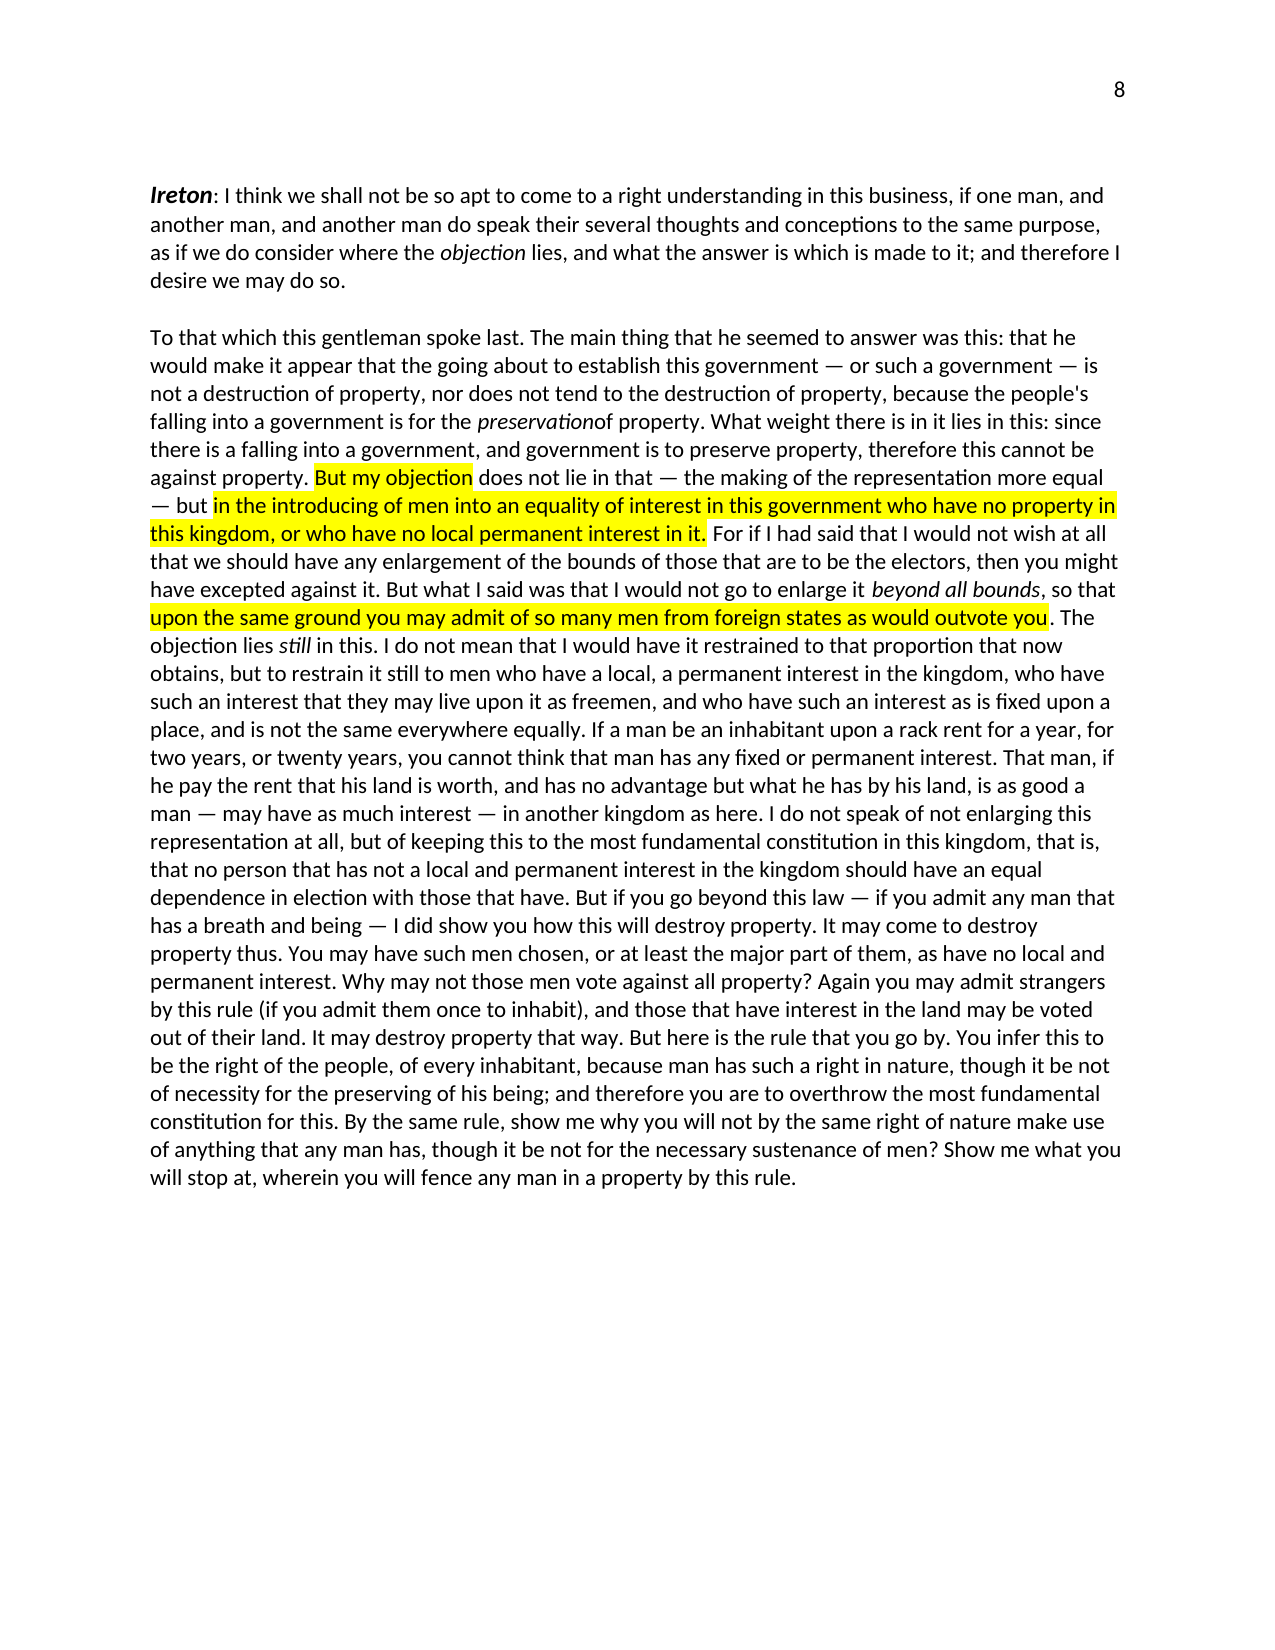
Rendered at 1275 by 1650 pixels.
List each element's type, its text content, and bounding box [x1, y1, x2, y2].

text Ireton: I think we shall not be so apt to come to a right understanding in this business, if one man, and another man, and another man do speak their several thoughts and conceptions to the same purpose, as if we do consider where the objection lies, and what the answer is which is made to it; and therefore I desire we may do so. [150, 179, 1125, 294]
text To that which this gentleman spoke last. The main thing that he seemed to answer was this: that he would make it appear that the going about to establish this government — or such a government — is not a destruction of property, nor does not tend to the destruction of property, because the people's falling into a government is for the preservationof property. What weight there is in it lies in this: since there is a falling into a government, and government is to preserve property, therefore this cannot be against property. But my objection does not lie in that — the making of the representation more equal — but in the introducing of men into an equality of interest in this government who have no property in this kingdom, or who have no local permanent interest in it. For if I had said that I would not wish at all that we should have any enlargement of the bounds of those that are to be the electors, then you might have excepted against it. But what I said was that I would not go to enlarge it beyond all bounds, so that upon the same ground you may admit of so many men from foreign states as would outvote you. The objection lies still in this. I do not mean that I would have it restrained to that proportion that now obtains, but to restrain it still to men who have a local, a permanent interest in the kingdom, who have such an interest that they may live upon it as freemen, and who have such an interest as is fixed upon a place, and is not the same everywhere equally. If a man be an inhabitant upon a rack rent for a year, for two years, or twenty years, you cannot think that man has any fixed or permanent interest. That man, if he pay the rent that his land is worth, and has no advantage but what he has by his land, is as good a man — may have as much interest — in another kingdom as here. I do not speak of not enlarging this representation at all, but of keeping this to the most fundamental constitution in this kingdom, that is, that no person that has not a local and permanent interest in the kingdom should have an equal dependence in election with those that have. But if you go beyond this law — if you admit any man that has a breath and being — I did show you how this will destroy property. It may come to destroy property thus. You may have such men chosen, or at least the major part of them, as have no local and permanent interest. Why may not those men vote against all property? Again you may admit strangers by this rule (if you admit them once to inhabit), and those that have interest in the land may be voted out of their land. It may destroy property that way. But here is the rule that you go by. You infer this to be the right of the people, of every inhabitant, because man has such a right in nature, though it be not of necessity for the preserving of his being; and therefore you are to overthrow the most fundamental constitution for this. By the same rule, show me why you will not by the same right of nature make use of anything that any man has, though it be not for the necessary sustenance of men? Show me what you will stop at, wherein you will fence any man in a property by this rule. [150, 323, 1125, 1192]
